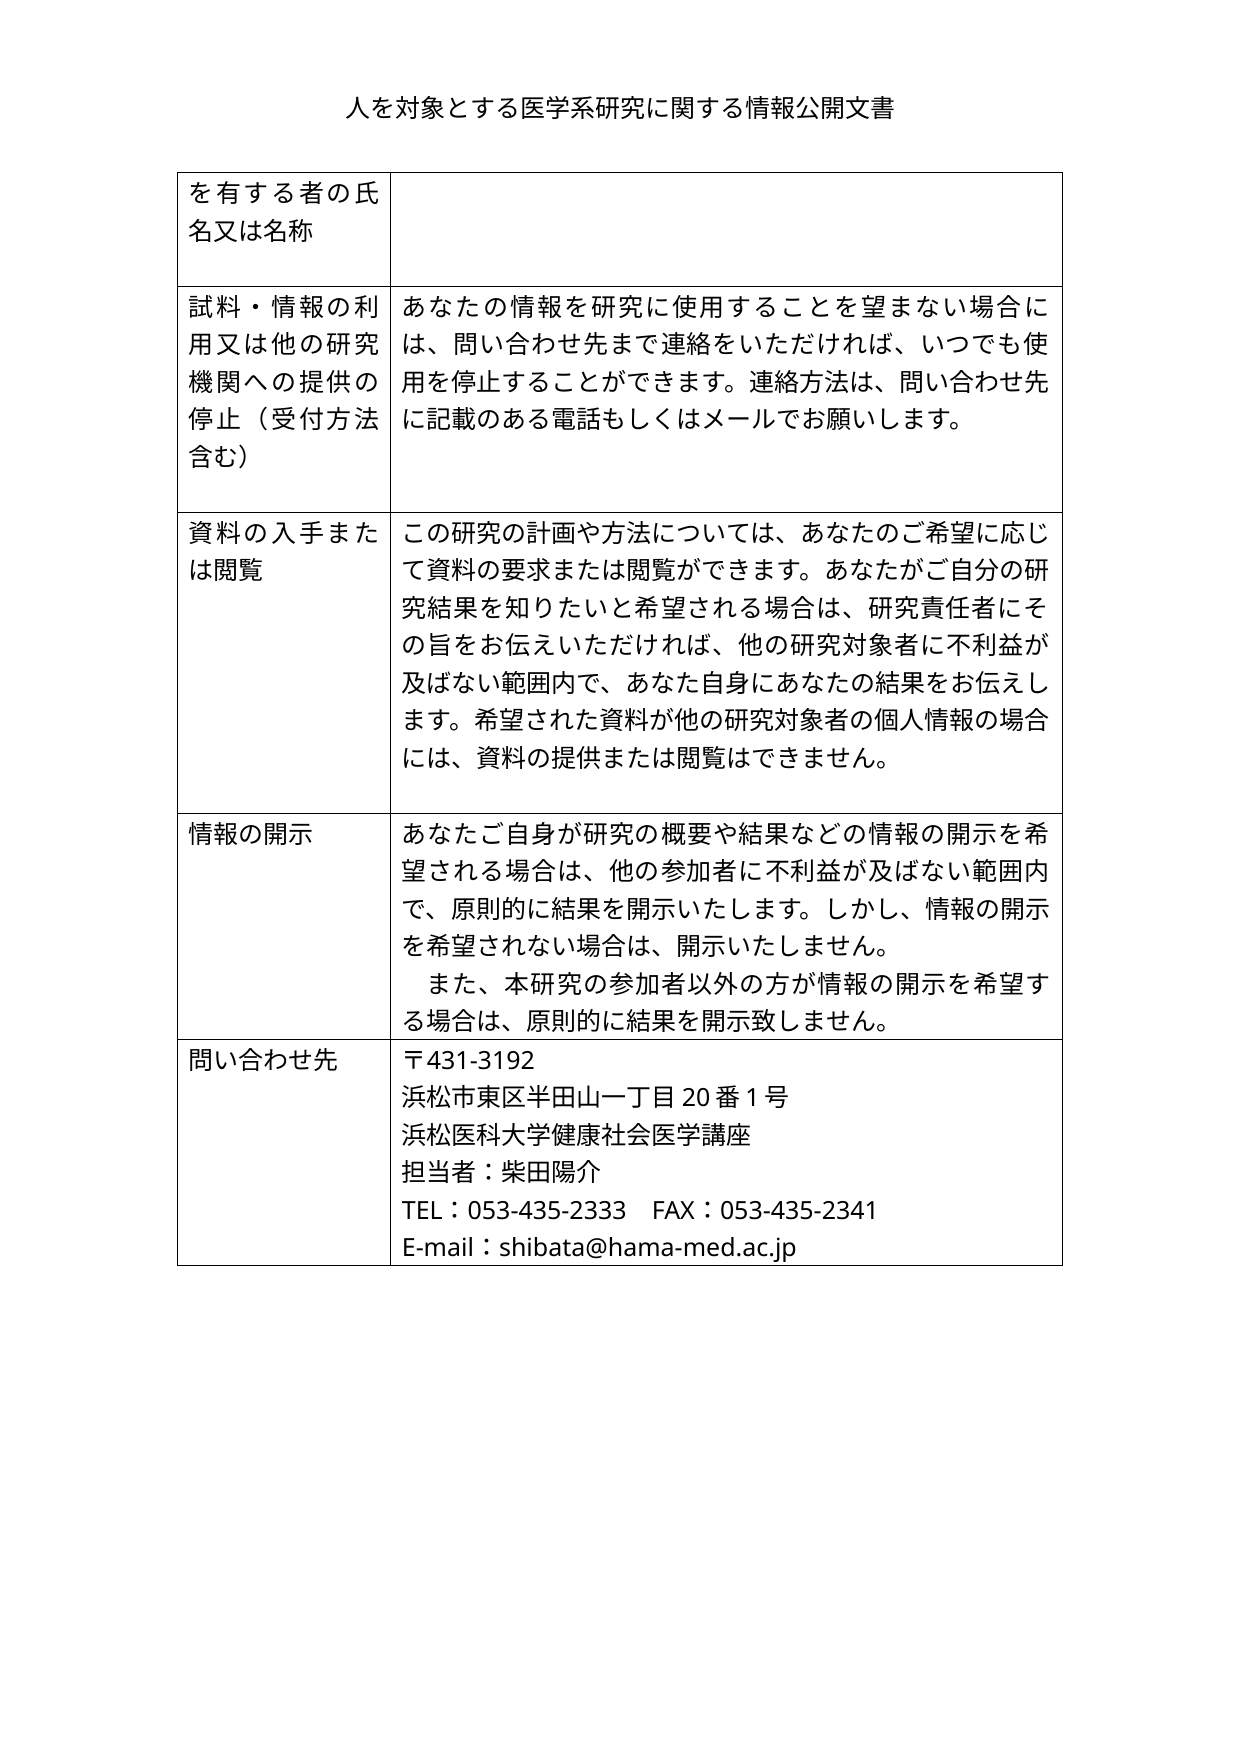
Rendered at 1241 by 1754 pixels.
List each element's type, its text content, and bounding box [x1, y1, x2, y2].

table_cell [391, 173, 1062, 286]
table_cell 問い合わせ先 [178, 1040, 390, 1265]
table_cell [178, 173, 390, 286]
table_cell 〒431-3192 浜松市東区半田山一丁目20番1号 浜松医科大学健康社会医学講座 担当者：柴田陽介 TEL：053-435-2333 FAX：053-435-2341 E-mail：shibata@hama-med.ac.jp [391, 1040, 1062, 1265]
table_cell あなたご自身が研究の概要や結果などの情報の開示を希望される場合は、他の参加者に不利益が及ばない範囲内で、原則的に結果を開示いたします。しかし、情報の開示を希望されない場合は、開示いたしません。 また、本研究の参加者以外の方が情報の開示を希望する場合は、原則的に結果を開示致しません。 [391, 814, 1062, 1039]
table_cell 試料・情報の利用又は他の研究機関への提供の停止（受付方法含む） [178, 287, 390, 512]
table_cell 資料の入手または閲覧 [178, 513, 390, 813]
table_cell あなたの情報を研究に使用することを望まない場合には、問い合わせ先まで連絡をいただければ、いつでも使用を停止することができます。連絡方法は、問い合わせ先に記載のある電話もしくはメールでお願いします。 [391, 287, 1062, 512]
table_cell 情報の開示 [178, 814, 390, 1039]
table_cell この研究の計画や方法については、あなたのご希望に応じて資料の要求または閲覧ができます。あなたがご自分の研究結果を知りたいと希望される場合は、研究責任者にその旨をお伝えいただければ、他の研究対象者に不利益が及ばない範囲内で、あなた自身にあなたの結果をお伝えします。希望された資料が他の研究対象者の個人情報の場合には、資料の提供または閲覧はできません。 [391, 513, 1062, 813]
